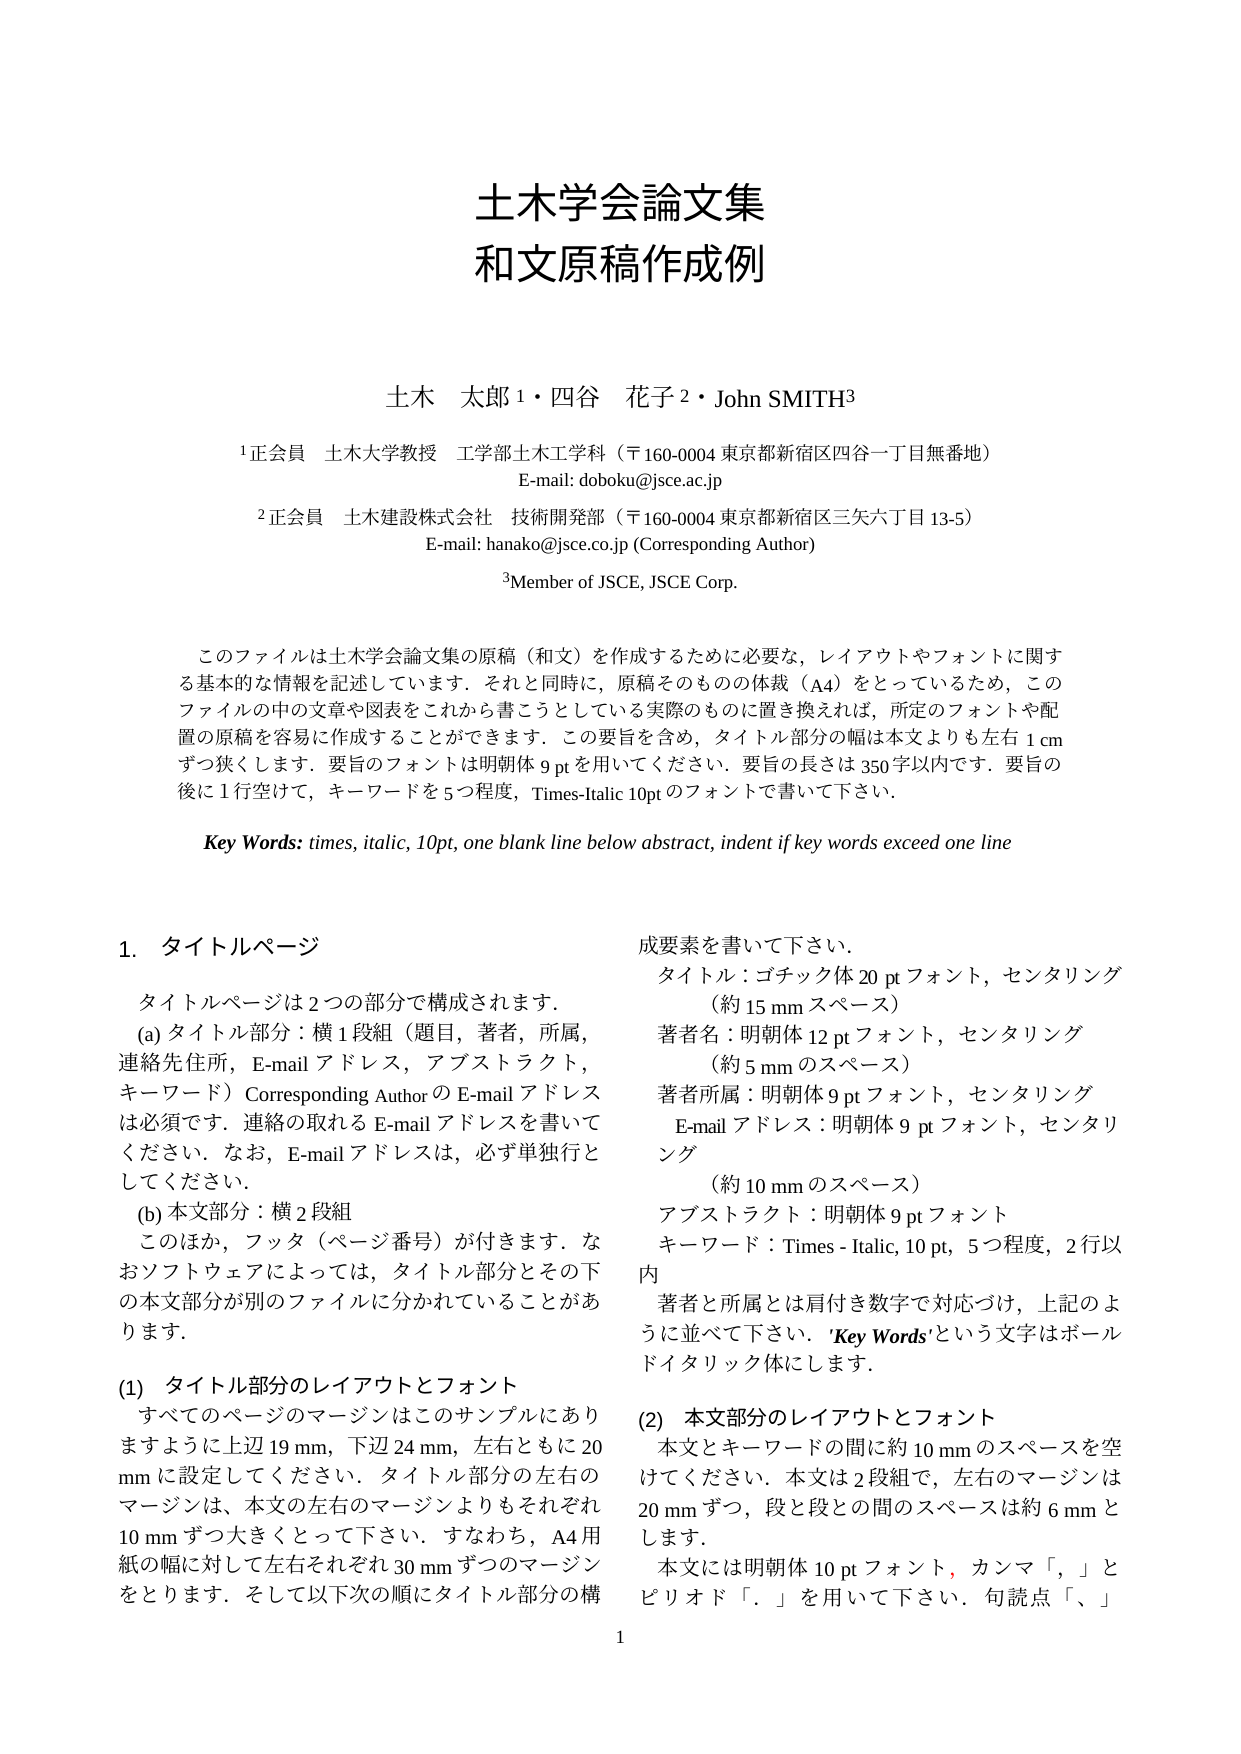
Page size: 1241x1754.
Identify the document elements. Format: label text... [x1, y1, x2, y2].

text 本文とキーワードの間に約10 mmのスペースを空けてください．本文は2段組で，左右のマージンは20 mmずつ，段と段との間のスペースは約6 mmとします． [638, 1432, 1122, 1551]
text （約15 mmスペース） [638, 989, 1122, 1019]
text このファイルは土木学会論文集の原稿（和文）を作成するために必要な，レイアウトやフォントに関する基本的な情報を記述しています．それと同時に，原稿そのものの体裁（A4）をとっているため，このファイルの中の文章や図表をこれから書こうとしている実際のものに置き換えれば，所定のフォントや配置の原稿を容易に作成することができます．この要旨を含め，タイトル部分の幅は本文よりも左右1 cmずつ狭くします．要旨のフォントは明朝体9 ptを用いてください．要旨の長さは350字以内です．要旨の後に１行空けて，キーワードを5つ程度，Times-Italic 10ptのフォントで書いて下さい． [177, 642, 1063, 804]
text (1) タイトル部分のレイアウトとフォント [118, 1369, 602, 1399]
text 2正会員 土木建設株式会社 技術開発部（〒160-0004 東京都新宿区三矢六丁目13-5） [177, 503, 1063, 530]
text 3Member of JSCE, JSCE Corp. [177, 567, 1063, 592]
text アブストラクト：明朝体9 ptフォント [638, 1198, 1122, 1228]
text 1. タイトルページ [118, 929, 602, 962]
text E-mailアドレス：明朝体9 ptフォント，センタリング [657, 1108, 1122, 1168]
text (a) タイトル部分：横1段組（題目，著者，所属，連絡先住所，E-mailアドレス，アブストラクト，キーワード）Corresponding AuthorのE-mailアドレスは必須です．連絡の取れるE-mailアドレスを書いてください．なお，E-mailアドレスは，必ず単独行としてください． [118, 1016, 602, 1196]
text 土木学会論文集 [177, 171, 1063, 231]
text 著者名：明朝体12 ptフォント，センタリング [638, 1019, 1122, 1049]
text 著者所属：明朝体9 ptフォント，センタリング [638, 1079, 1122, 1108]
text Key Words: times, italic, 10pt, one blank line below abstract, indent if key words exceed one line [177, 829, 1063, 854]
text キーワード：Times - Italic, 10 pt，5つ程度，2行以内 [638, 1228, 1122, 1288]
text (b) 本文部分：横2段組 [118, 1196, 602, 1226]
text （約5 mmのスペース） [638, 1049, 1122, 1079]
text このほか，フッタ（ページ番号）が付きます．なおソフトウェアによっては，タイトル部分とその下の本文部分が別のファイルに分かれていることがあります． [118, 1226, 602, 1345]
text タイトル：ゴチック体20 ptフォント，センタリング [638, 959, 1122, 989]
text すべてのページのマージンはこのサンプルにありますように上辺19 mm，下辺24 mm，左右ともに20 mmに設定してください．タイトル部分の左右のマージンは、本文の左右のマージンよりもそれぞれ10 mmずつ大きくとって下さい．すなわち，A4用紙の幅に対して左右それぞれ30 mmずつのマージンをとります．そして以下次の順にタイトル部分の構成要素を書いて下さい． [118, 1399, 602, 1609]
text 土木 太郎1・四谷 花子2・John SMITH3 [177, 377, 1063, 413]
text 本文には明朝体10 ptフォント，カンマ「，」とピリオド「．」を用いて下さい．句読点「、」「。」を用いてはいけません． [638, 1551, 971, 1581]
text (2) 本文部分のレイアウトとフォント [638, 1402, 1122, 1432]
text 1正会員 土木大学教授 工学部土木工学科（〒160-0004 東京都新宿区四谷一丁目無番地） E-mail: doboku@jsce.ac.jp [177, 438, 1063, 490]
text 著者と所属とは肩付き数字で対応づけ，上記のように並べて下さい．'Key Words'という文字はボールドイタリック体にします． [638, 1288, 1122, 1378]
text （約10 mmのスペース） [638, 1168, 1122, 1198]
text E-mail: hanako@jsce.co.jp (Corresponding Author) [177, 530, 1063, 555]
text タイトルページは2つの部分で構成されます． [118, 986, 602, 1016]
text 和文原稿作成例 [177, 231, 1063, 291]
